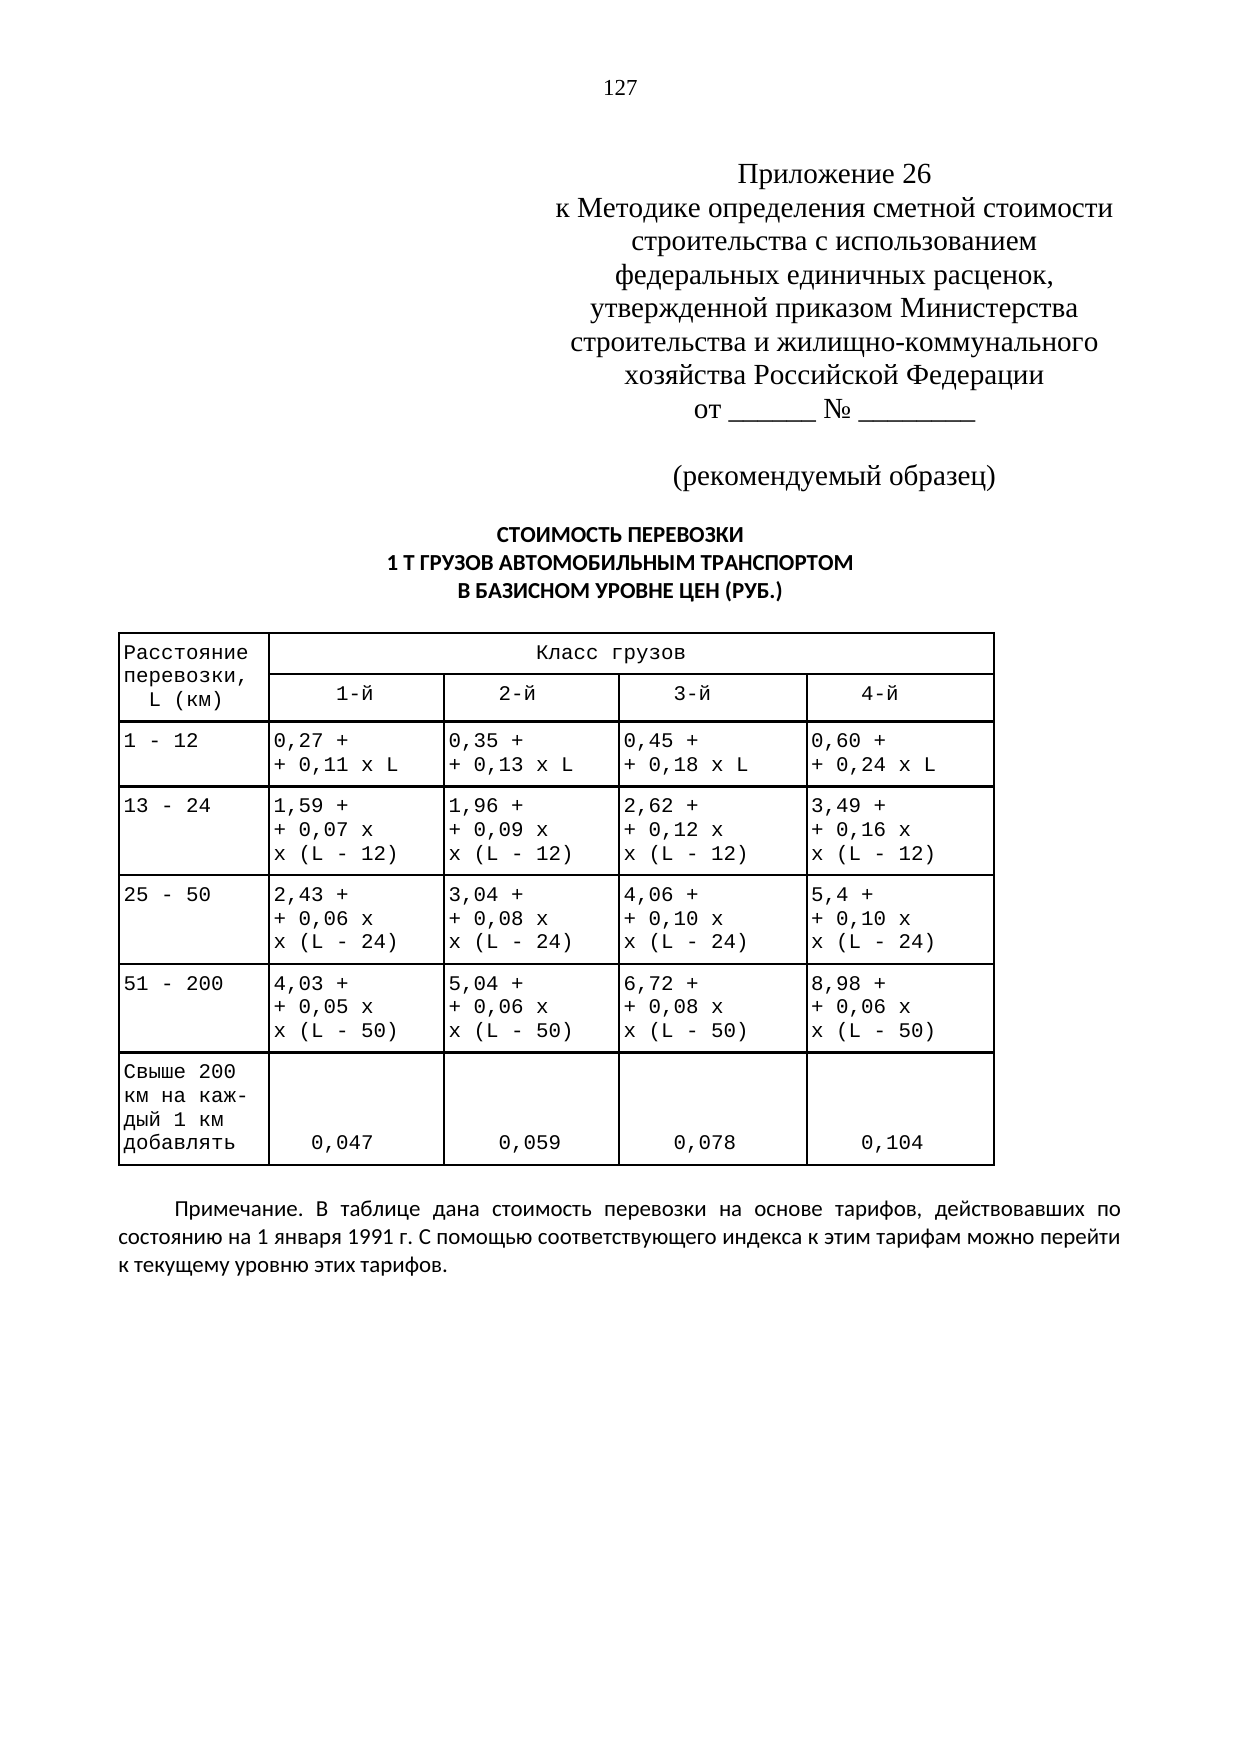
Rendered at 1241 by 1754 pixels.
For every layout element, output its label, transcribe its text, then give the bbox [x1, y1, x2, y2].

text Примечание. В таблице дана стоимость перевозки на основе тарифов, действовавших по состоянию на 1 января 1991 г. С помощью соответствующего индекса к этим тарифам можно перейти к текущему уровню этих тарифов. [118, 1194, 1122, 1278]
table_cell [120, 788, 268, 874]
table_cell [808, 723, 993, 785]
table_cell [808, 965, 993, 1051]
text Приложение 26 [546, 156, 1122, 190]
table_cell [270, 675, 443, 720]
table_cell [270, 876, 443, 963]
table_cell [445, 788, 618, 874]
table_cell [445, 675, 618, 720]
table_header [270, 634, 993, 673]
text СТОИМОСТЬ ПЕРЕВОЗКИ [118, 520, 1122, 548]
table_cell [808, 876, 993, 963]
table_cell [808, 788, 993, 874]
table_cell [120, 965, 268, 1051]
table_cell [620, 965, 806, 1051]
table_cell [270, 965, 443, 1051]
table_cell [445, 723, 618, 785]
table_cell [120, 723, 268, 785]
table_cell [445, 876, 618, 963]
text от ______ № ________ [546, 391, 1122, 424]
text хозяйства Российской Федерации [546, 357, 1122, 391]
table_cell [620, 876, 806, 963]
text (рекомендуемый образец) [546, 458, 1122, 492]
text В БАЗИСНОМ УРОВНЕ ЦЕН (РУБ.) [118, 576, 1122, 604]
text 1 Т ГРУЗОВ АВТОМОБИЛЬНЫМ ТРАНСПОРТОМ [118, 548, 1122, 576]
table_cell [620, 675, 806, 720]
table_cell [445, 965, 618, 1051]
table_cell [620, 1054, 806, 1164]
text строительства и жилищно-коммунального [546, 324, 1122, 357]
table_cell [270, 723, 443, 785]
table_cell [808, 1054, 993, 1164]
text к Методике определения сметной стоимости строительства с использованием федеральных единичных расценок, [546, 190, 1122, 290]
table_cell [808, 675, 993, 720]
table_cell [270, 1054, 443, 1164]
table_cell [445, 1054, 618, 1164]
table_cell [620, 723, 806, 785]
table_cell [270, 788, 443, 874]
text утвержденной приказом Министерства [546, 290, 1122, 324]
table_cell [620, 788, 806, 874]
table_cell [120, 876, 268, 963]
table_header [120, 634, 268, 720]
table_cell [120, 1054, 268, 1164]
